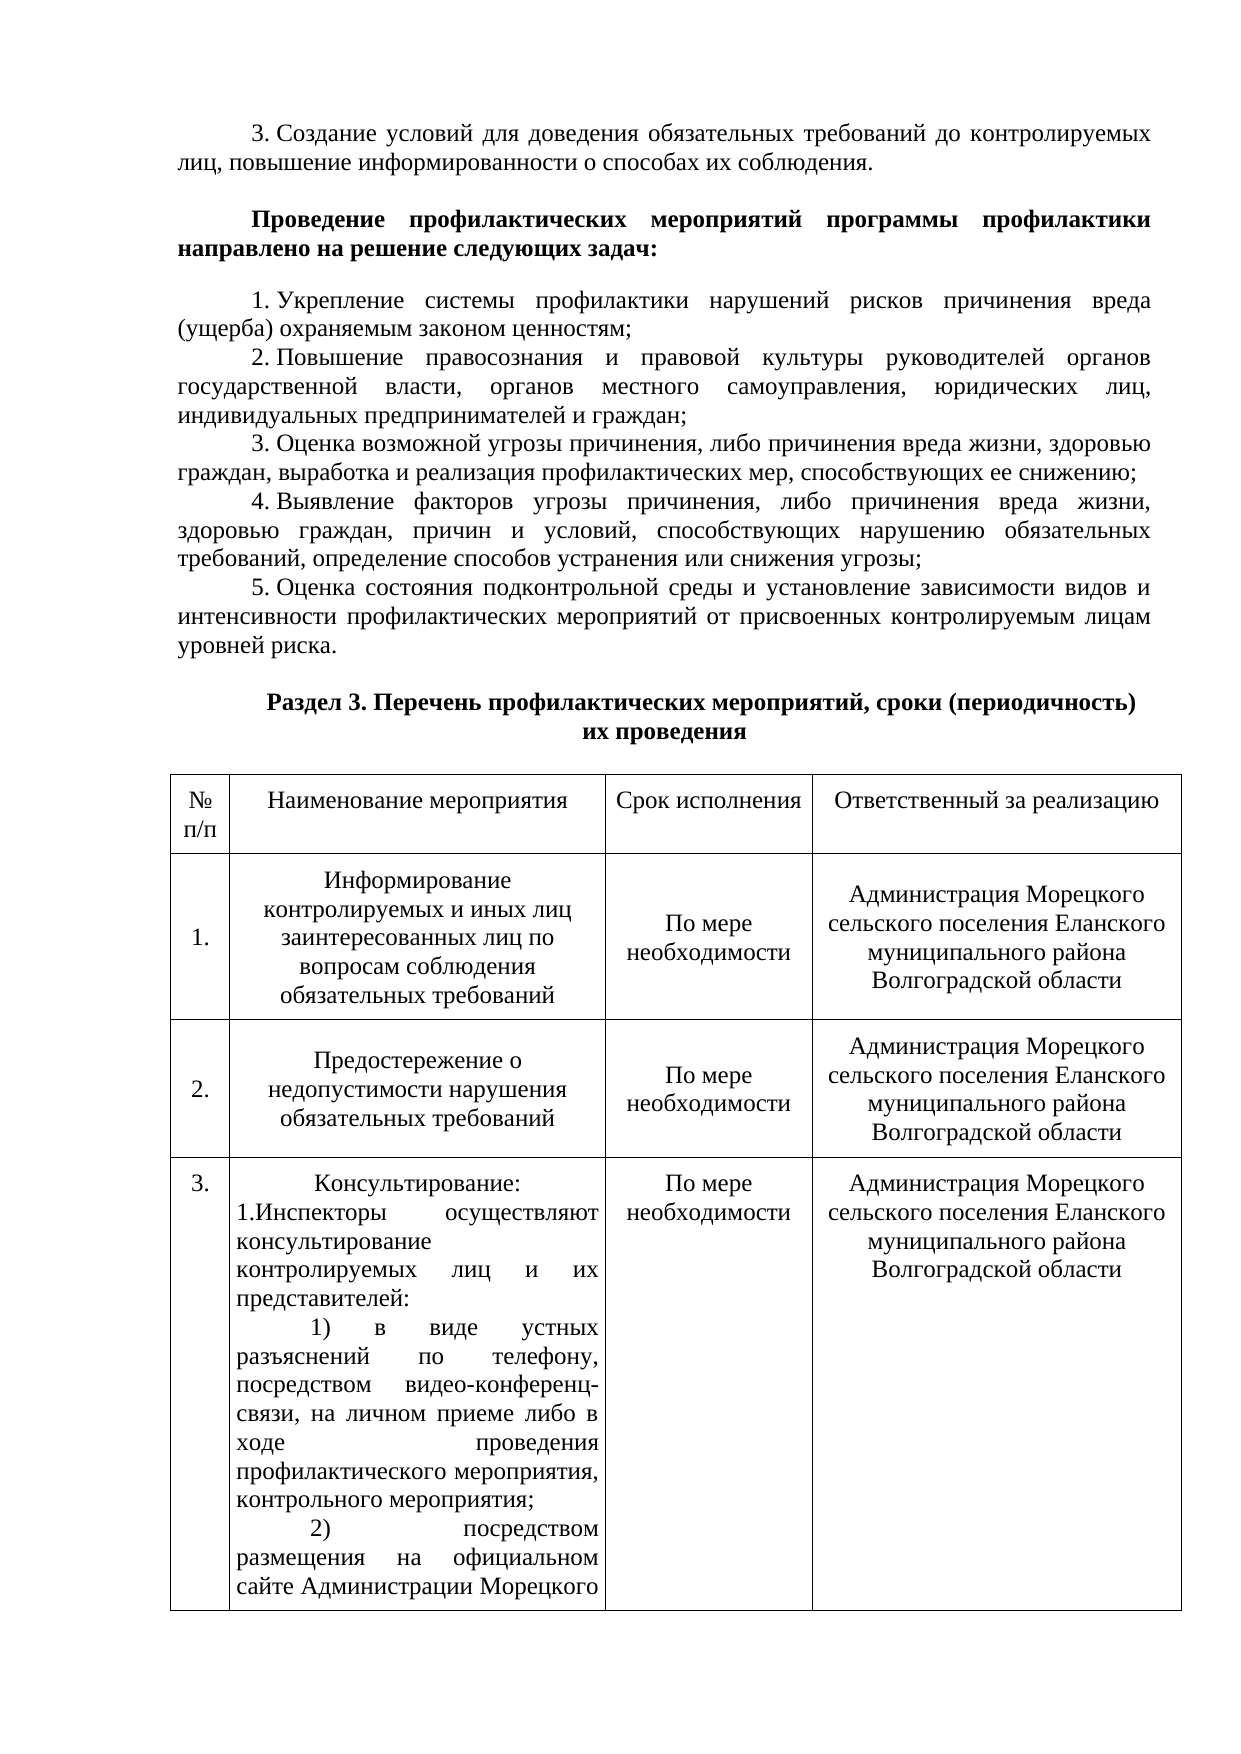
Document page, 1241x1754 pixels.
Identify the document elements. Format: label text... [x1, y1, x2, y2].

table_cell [606, 1158, 812, 1610]
table_header Ответственный за реализацию [813, 775, 1181, 853]
table_cell 1. [171, 854, 229, 1019]
table_cell Предостережение о недопустимости нарушения обязательных требований [230, 1020, 605, 1157]
table_cell По мере необходимости [606, 1020, 812, 1157]
table_cell 3. [171, 1158, 229, 1610]
table_header Наименование мероприятия [230, 775, 605, 853]
table_header № п/п [171, 775, 229, 853]
table_cell Информирование контролируемых и иных лиц заинтересованных лиц по вопросам соблюдения обязательных требований [230, 854, 605, 1019]
list Оценка состояния подконтрольной среды и установление зависимости видов и интенсивности профилактических мероприятий от присвоенных контролируемым лицам уровней риска. [177, 572, 1152, 658]
list Оценка возможной угрозы причинения, либо причинения вреда жизни, здоровью граждан, выработка и реализация профилактических мер, способствующих ее снижению; [177, 428, 1152, 486]
text Проведение профилактических мероприятий программы профилактики направлено на решение следующих задач: [177, 204, 1152, 262]
table_cell 2. [171, 1020, 229, 1157]
list Повышение правосознания и правовой культуры руководителей органов государственной власти, органов местного самоуправления, юридических лиц, индивидуальных предпринимателей и граждан; [177, 342, 1152, 428]
table_cell Администрация Морецкого сельского поселения Еланского муниципального района Волгоградской области [813, 1020, 1181, 1157]
table_cell По мере необходимости [606, 854, 812, 1019]
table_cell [230, 1158, 605, 1610]
list Создание условий для доведения обязательных требований до контролируемых лиц, повышение информированности о способах их соблюдения. [177, 118, 1152, 176]
table_cell Администрация Морецкого сельского поселения Еланского муниципального района Волгоградской области [813, 854, 1181, 1019]
table_header Срок исполнения [606, 775, 812, 853]
list Выявление факторов угрозы причинения, либо причинения вреда жизни, здоровью граждан, причин и условий, способствующих нарушению обязательных требований, определение способов устранения или снижения угрозы; [177, 486, 1152, 572]
list Укрепление системы профилактики нарушений рисков причинения вреда (ущерба) охраняемым законом ценностям; [177, 285, 1152, 342]
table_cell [813, 1158, 1181, 1610]
text Раздел 3. Перечень профилактических мероприятий, сроки (периодичность) их проведения [177, 687, 1152, 745]
